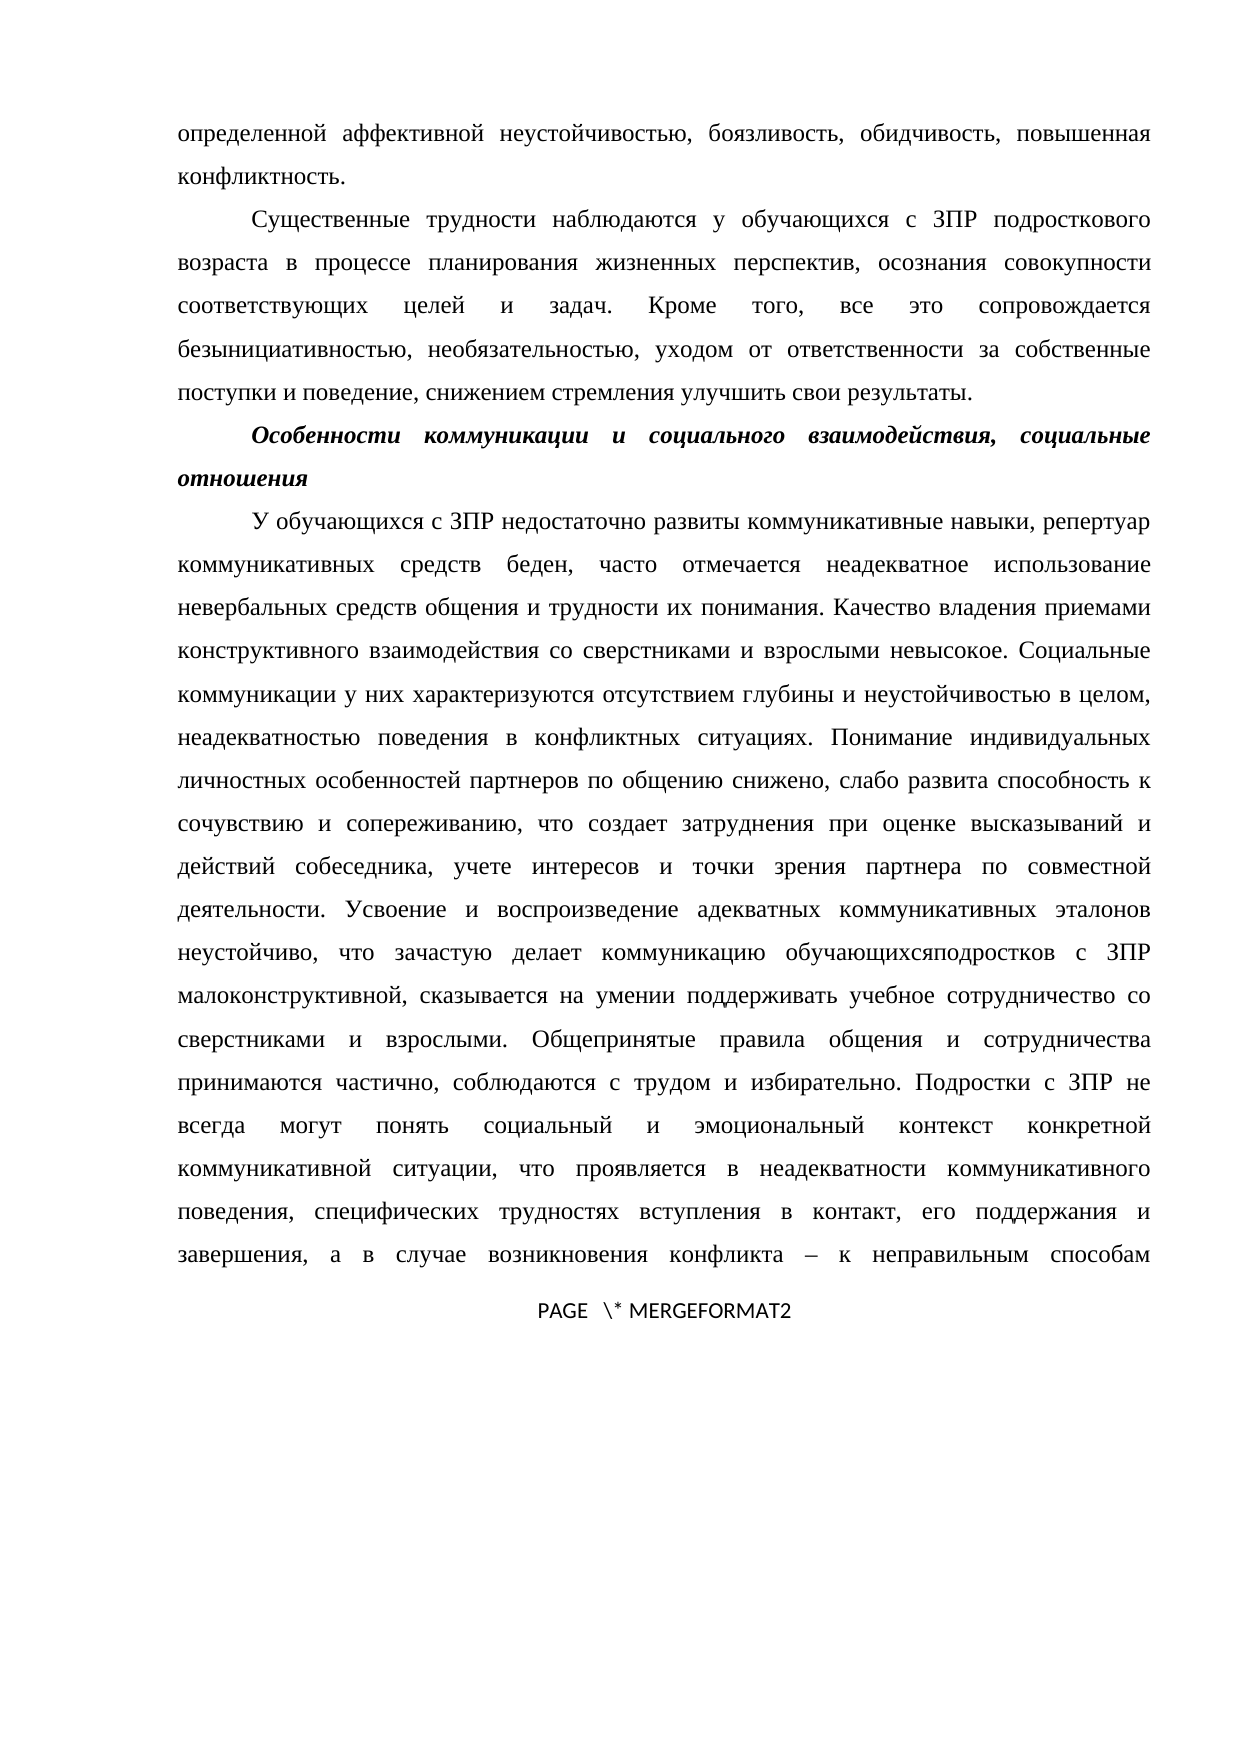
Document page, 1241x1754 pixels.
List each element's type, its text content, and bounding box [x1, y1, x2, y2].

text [177, 118, 1152, 190]
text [177, 506, 1152, 1268]
text Особенности коммуникации и социального взаимодействия, социальные отношения [177, 420, 1152, 492]
text Существенные трудности наблюдаются у обучающихся с ЗПР подросткового возраста в процессе планирования жизненных перспектив, осознания совокупности соответствующих целей и задач. Кроме того, все это сопровождается безынициативностью, необязательностью, уходом от ответственности за собственные поступки и поведение, снижением стремления улучшить свои результаты. [177, 204, 1152, 406]
